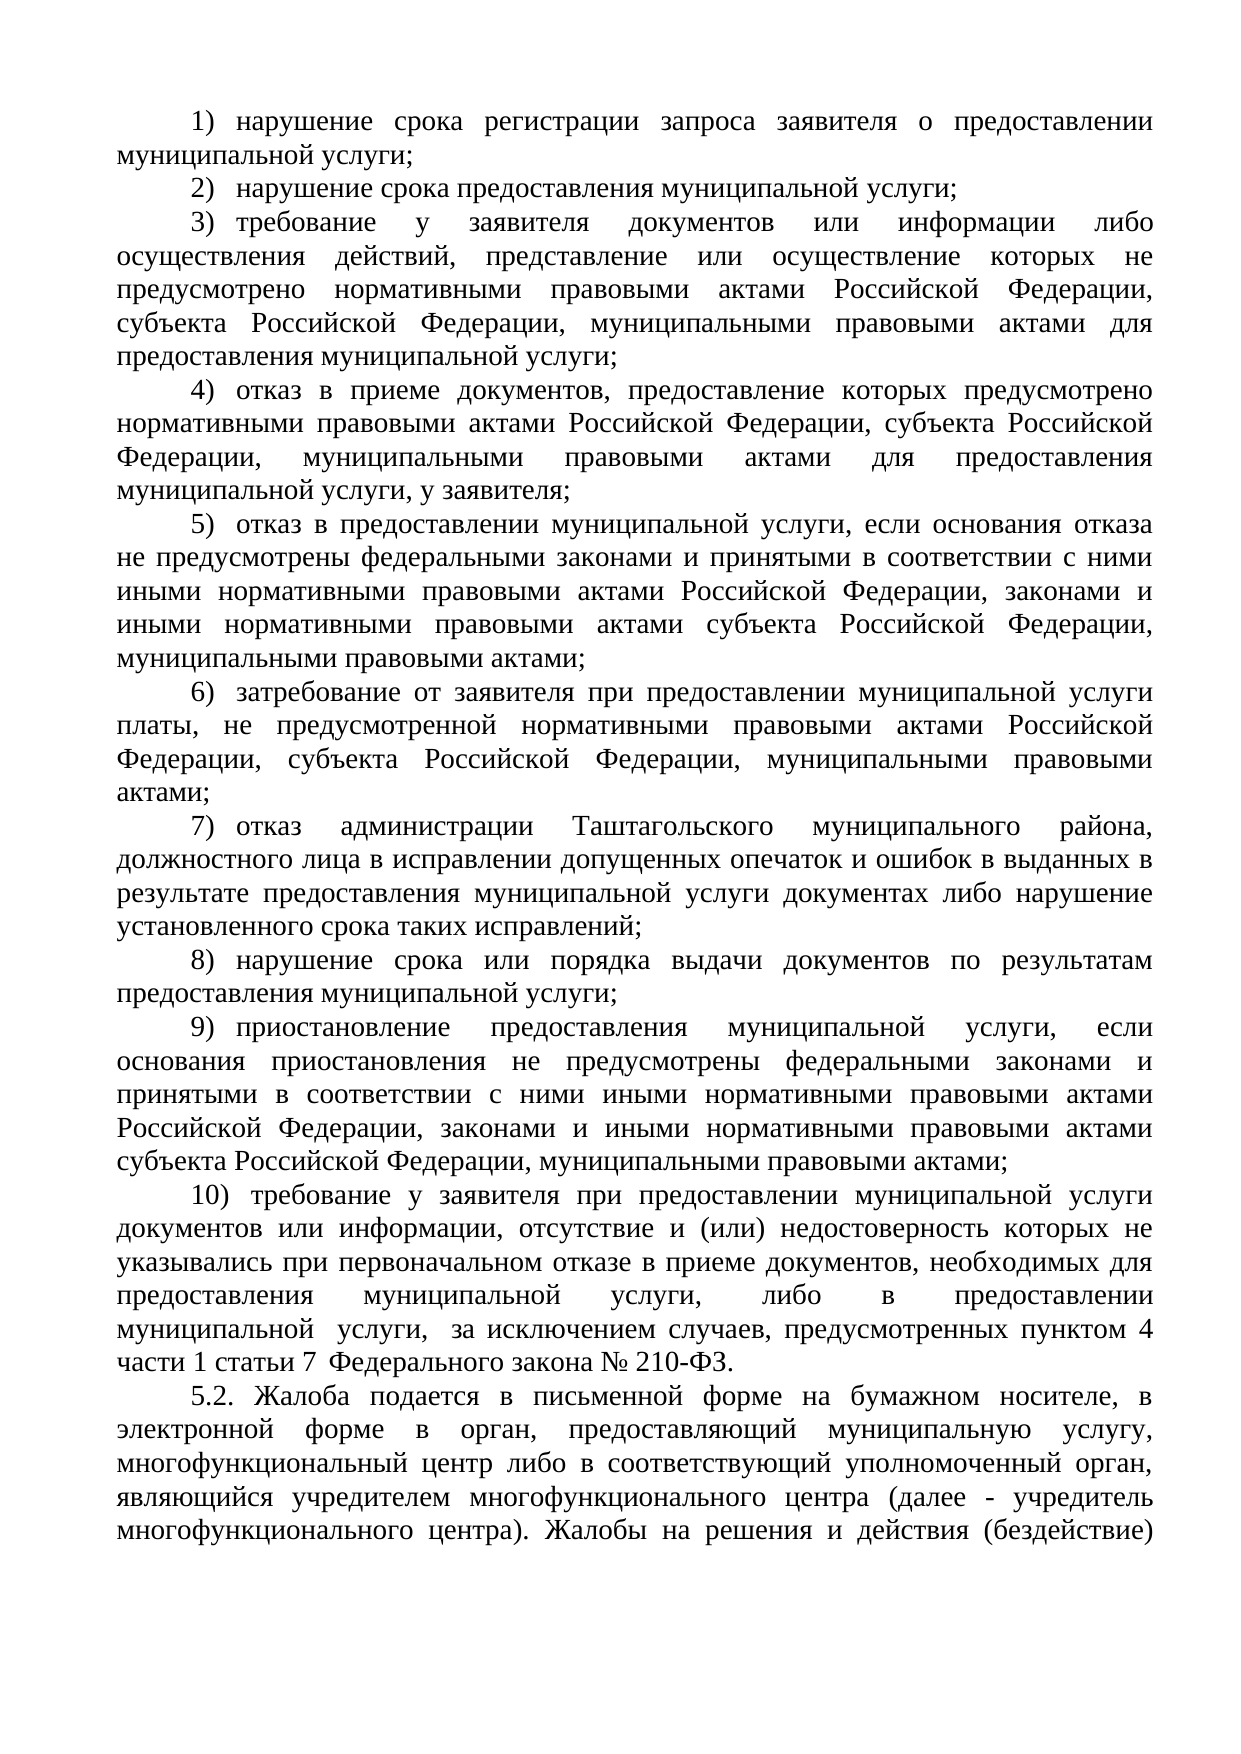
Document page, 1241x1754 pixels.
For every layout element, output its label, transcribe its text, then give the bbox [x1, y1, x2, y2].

list отказ администрации Таштагольского муниципального района, должностного лица в исправлении допущенных опечаток и ошибок в выданных в результате предоставления муниципальной услуги документах либо нарушение установленного срока таких исправлений; [116, 808, 1154, 942]
list нарушение срока или порядка выдачи документов по результатам предоставления муниципальной услуги; [116, 942, 1154, 1009]
list отказ в предоставлении муниципальной услуги, если основания отказа не предусмотрены федеральными законами и принятыми в соответствии с ними иными нормативными правовыми актами Российской Федерации, законами и иными нормативными правовыми актами субъекта Российской Федерации, муниципальными правовыми актами; [116, 506, 1154, 674]
list нарушение срока предоставления муниципальной услуги; [116, 171, 1154, 204]
list отказ в приеме документов, предоставление которых предусмотрено нормативными правовыми актами Российской Федерации, субъекта Российской Федерации, муниципальными правовыми актами для предоставления муниципальной услуги, у заявителя; [116, 372, 1154, 506]
list приостановление предоставления муниципальной услуги, если основания приостановления не предусмотрены федеральными законами и принятыми в соответствии с ними иными нормативными правовыми актами Российской Федерации, законами и иными нормативными правовыми актами субъекта Российской Федерации, муниципальными правовыми актами; [116, 1009, 1154, 1177]
list затребование от заявителя при предоставлении муниципальной услуги платы, не предусмотренной нормативными правовыми актами Российской Федерации, субъекта Российской Федерации, муниципальными правовыми актами; [116, 674, 1154, 808]
list требование у заявителя при предоставлении муниципальной услуги документов или информации, отсутствие и (или) недостоверность которых не указывались при первоначальном отказе в приеме документов, необходимых для предоставления муниципальной услуги, либо в предоставлении муниципальной услуги, за исключением случаев, предусмотренных пунктом 4 части 1 статьи 7 Федерального закона № 210-ФЗ. [116, 1177, 1154, 1378]
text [116, 1378, 1154, 1546]
list нарушение срока регистрации запроса заявителя о предоставлении муниципальной услуги; [116, 103, 1154, 171]
list требование у заявителя документов или информации либо осуществления действий, представление или осуществление которых не предусмотрено нормативными правовыми актами Российской Федерации, субъекта Российской Федерации, муниципальными правовыми актами для предоставления муниципальной услуги; [116, 204, 1154, 372]
